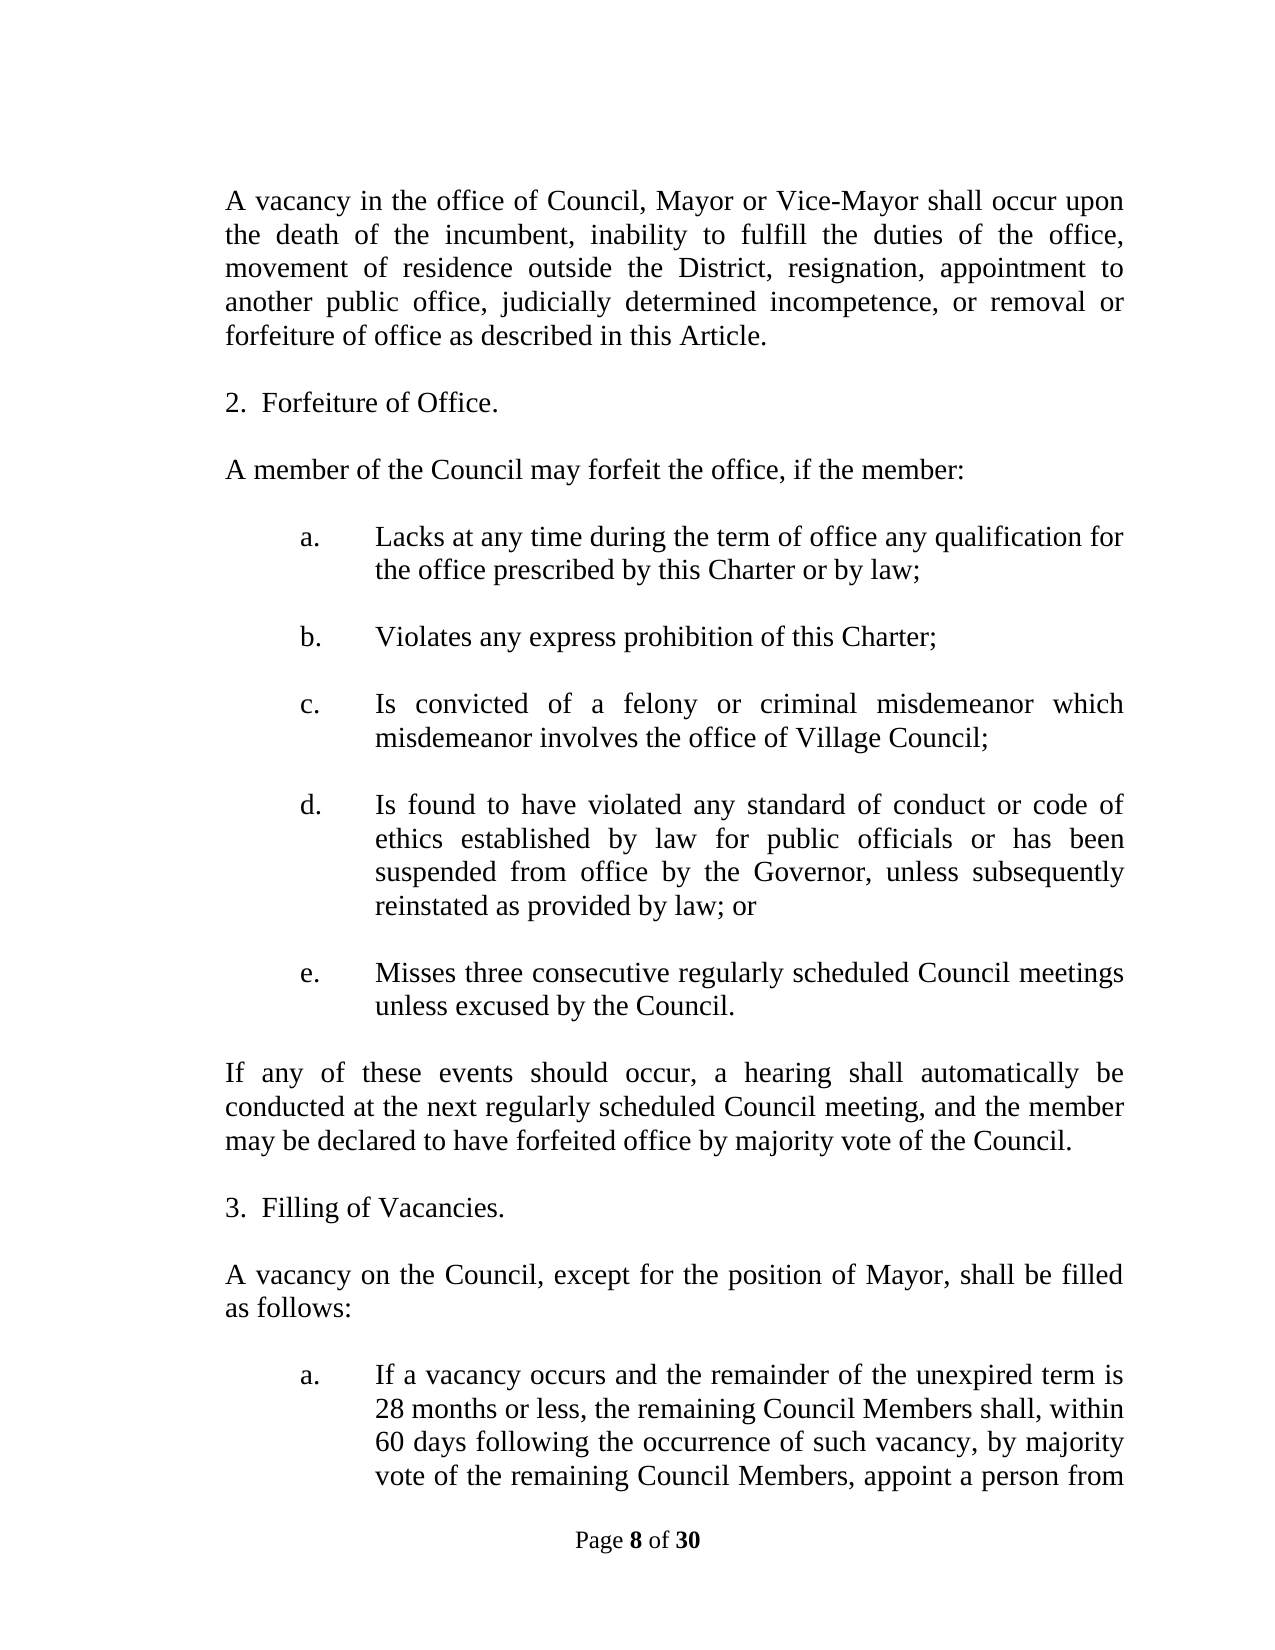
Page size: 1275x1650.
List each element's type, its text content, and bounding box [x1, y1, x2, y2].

text b. Violates any express prohibition of this Charter; [225, 619, 1125, 653]
text A vacancy in the office of Council, Mayor or Vice-Mayor shall occur upon the death of the incumbent, inability to fulfill the duties of the office, movement of residence outside the District, resignation, appointment to another public office, judicially determined incompetence, or removal or forfeiture of office as described in this Article. [225, 183, 1125, 351]
text 2. Forfeiture of Office. [150, 385, 1125, 418]
text A vacancy on the Council, except for the position of Mayor, shall be filled as follows: [225, 1257, 1125, 1324]
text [300, 1357, 1125, 1492]
text A member of the Council may forfeit the office, if the member: [150, 452, 1125, 485]
text e. Misses three consecutive regularly scheduled Council meetings unless excused by the Council. [300, 955, 1125, 1022]
text d. Is found to have violated any standard of conduct or code of ethics established by law for public officials or has been suspended from office by the Governor, unless subsequently reinstated as provided by law; or [300, 787, 1125, 921]
text If any of these events should occur, a hearing shall automatically be conducted at the next regularly scheduled Council meeting, and the member may be declared to have forfeited office by majority vote of the Council. [225, 1056, 1125, 1156]
text a. Lacks at any time during the term of office any qualification for the office prescribed by this Charter or by law; [300, 519, 1125, 586]
text 3. Filling of Vacancies. [150, 1190, 1125, 1223]
text c. Is convicted of a felony or criminal misdemeanor which misdemeanor involves the office of Village Council; [300, 687, 1125, 754]
